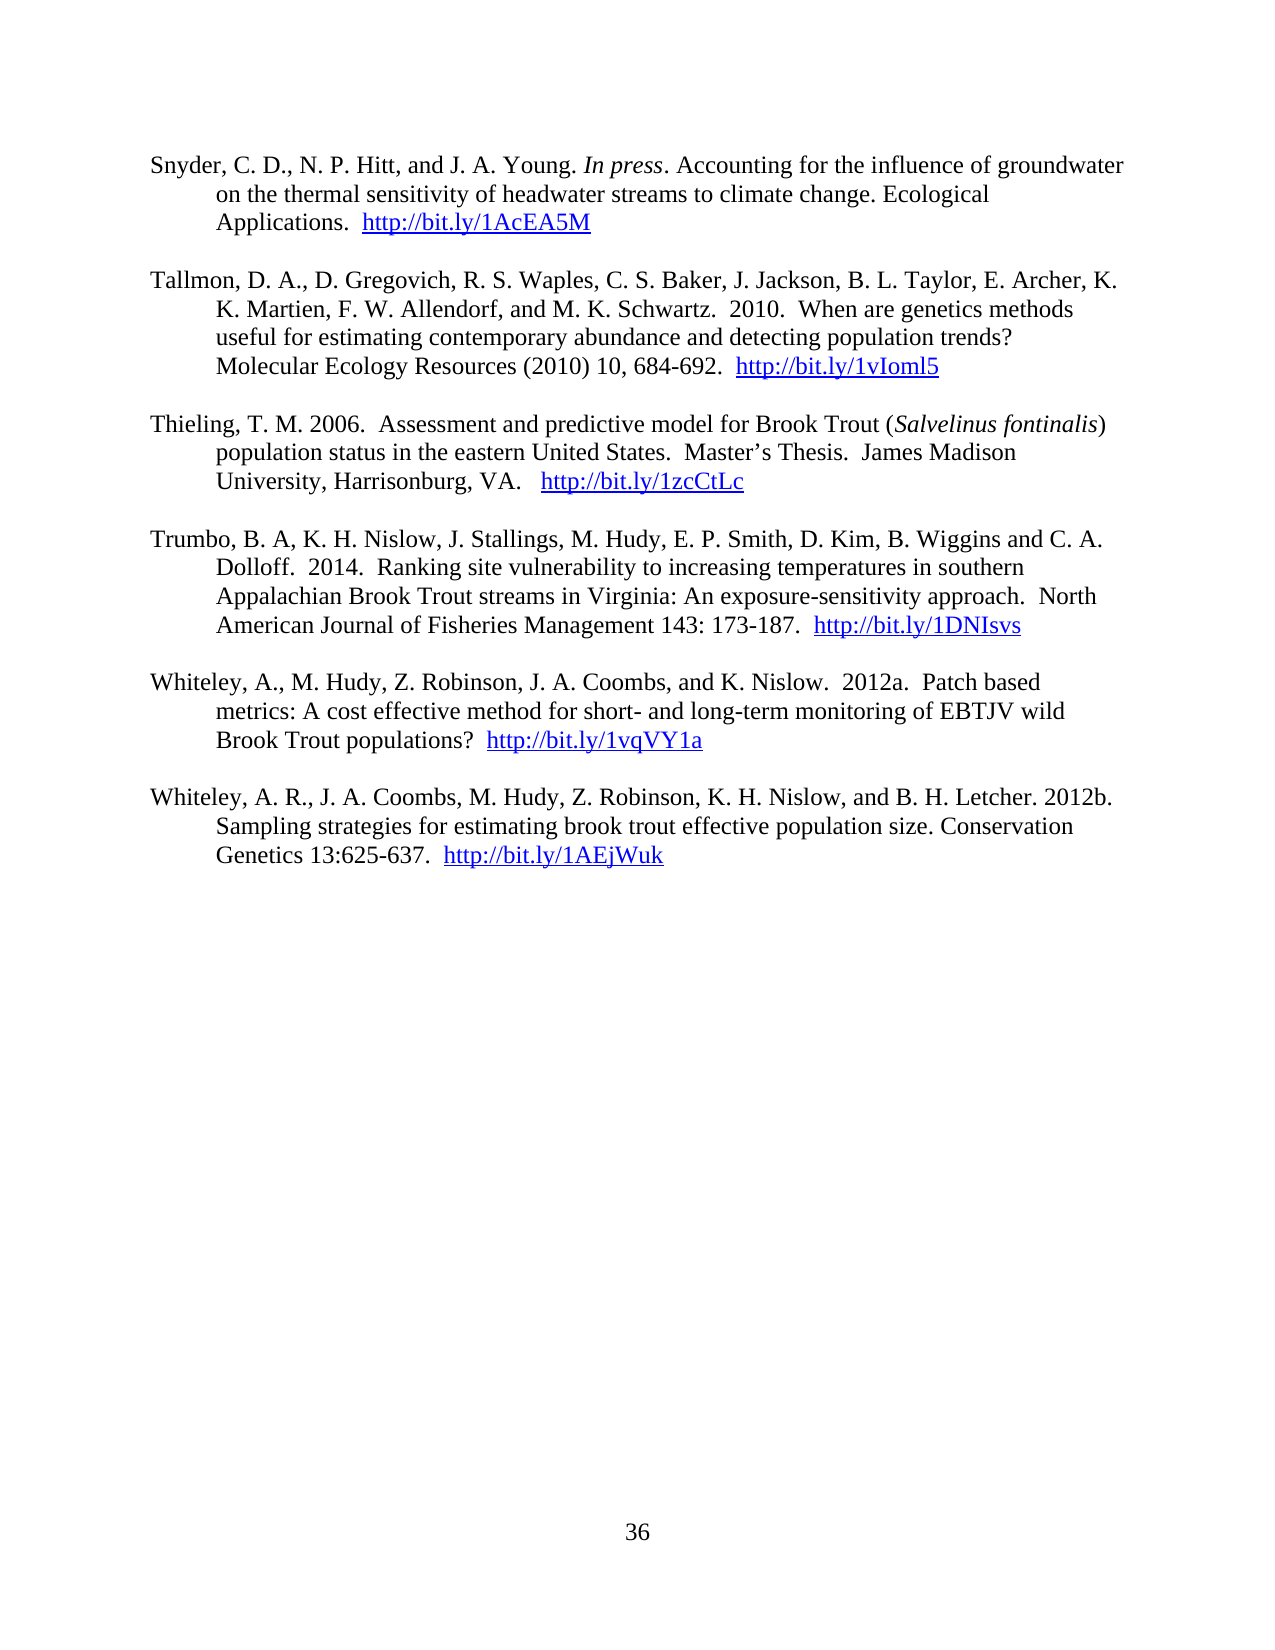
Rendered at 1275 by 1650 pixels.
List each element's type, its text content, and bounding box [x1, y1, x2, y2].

text Tallmon, D. A., D. Gregovich, R. S. Waples, C. S. Baker, J. Jackson, B. L. Taylor, E. Archer, K. K. Martien, F. W. Allendorf, and M. K. Schwartz. 2010. When are genetics methods useful for estimating contemporary abundance and detecting population trends? Molecular Ecology Resources (2010) 10, 684-692. http://bit.ly/1vIoml5 [150, 265, 1125, 380]
text Snyder, C. D., N. P. Hitt, and J. A. Young. In press. Accounting for the influence of groundwater on the thermal sensitivity of headwater streams to climate change. Ecological Applications. http://bit.ly/1AcEA5M [150, 150, 1125, 236]
text Whiteley, A. R., J. A. Coombs, M. Hudy, Z. Robinson, K. H. Nislow, and B. H. Letcher. 2012b. Sampling strategies for estimating brook trout effective population size. Conservation Genetics 13:625-637. http://bit.ly/1AEjWuk [150, 782, 1125, 869]
text Thieling, T. M. 2006. Assessment and predictive model for Brook Trout (Salvelinus fontinalis) population status in the eastern United States. Master’s Thesis. James Madison University, Harrisonburg, VA. http://bit.ly/1zcCtLc [150, 409, 1125, 495]
text Whiteley, A., M. Hudy, Z. Robinson, J. A. Coombs, and K. Nislow. 2012a. Patch based metrics: A cost effective method for short- and long-term monitoring of EBTJV wild Brook Trout populations? http://bit.ly/1vqVY1a [150, 667, 1125, 754]
text Trumbo, B. A, K. H. Nislow, J. Stallings, M. Hudy, E. P. Smith, D. Kim, B. Wiggins and C. A. Dolloff. 2014. Ranking site vulnerability to increasing temperatures in southern Appalachian Brook Trout streams in Virginia: An exposure-sensitivity approach. North American Journal of Fisheries Management 143: 173-187. http://bit.ly/1DNIsvs [150, 524, 1125, 639]
